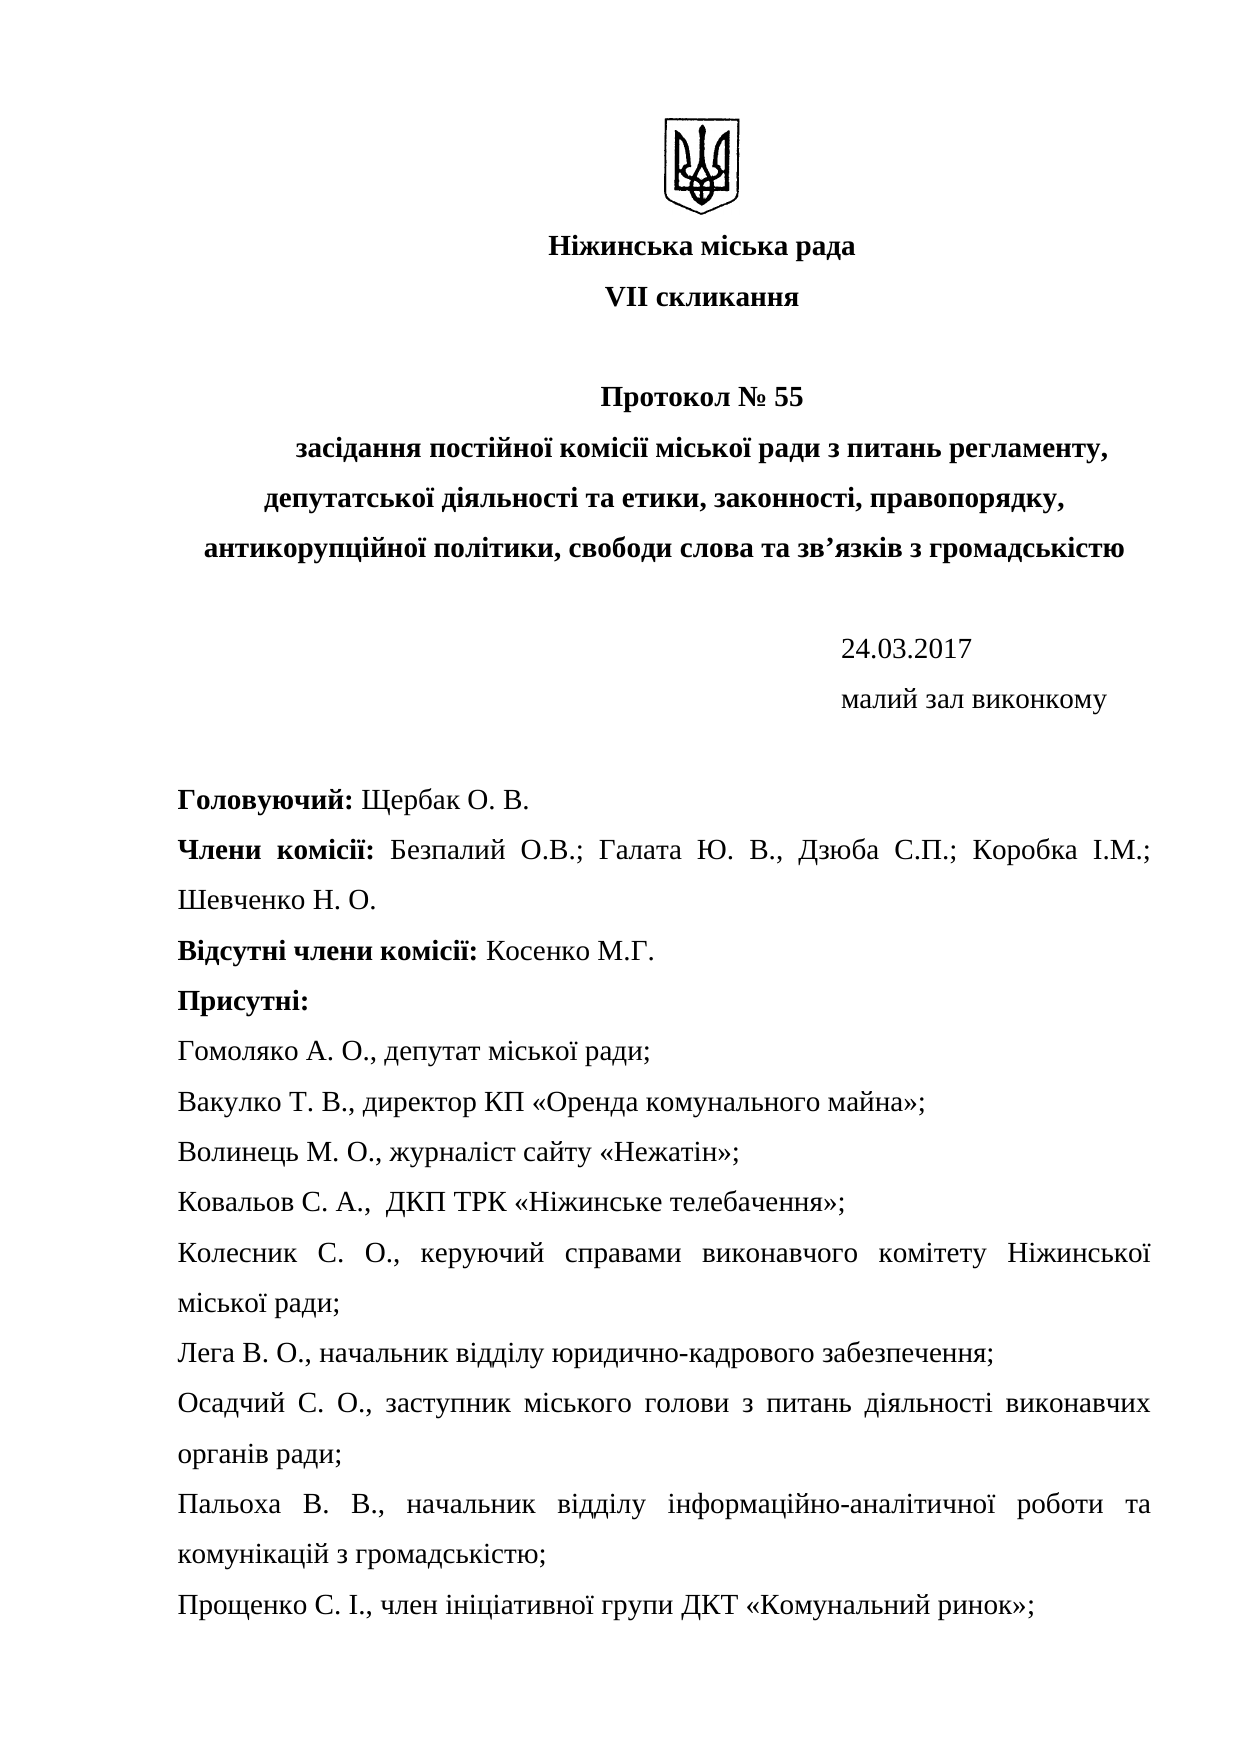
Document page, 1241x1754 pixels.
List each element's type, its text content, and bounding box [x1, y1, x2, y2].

text Головуючий: Щербак О. В. [177, 782, 1152, 815]
text Волинець М. О., журналіст сайту «Нежатін»; [177, 1134, 1152, 1168]
text Осадчий С. О., заступник міського голови з питань діяльності виконавчих органів ради; [177, 1386, 1152, 1469]
text Колесник С. О., керуючий справами виконавчого комітету Ніжинської міської ради; [177, 1235, 1152, 1318]
text Члени комісії: Безпалий О.В.; Галата Ю. В., Дзюба С.П.; Коробка І.М.; Шевченко Н. О. [177, 832, 1152, 916]
text Відсутні члени комісії: Косенко М.Г. [177, 933, 1152, 966]
text Пальоха В. В., начальник відділу інформаційно-аналітичної роботи та комунікацій з громадськістю; [177, 1486, 1152, 1570]
text Лега В. О., начальник відділу юридично-кадрового забезпечення; [177, 1335, 1152, 1369]
text Вакулко Т. В., директор КП «Оренда комунального майна»; [177, 1084, 1152, 1117]
text Гомоляко А. О., депутат міської ради; [177, 1033, 1152, 1067]
text Ковальов С. А., ДКП ТРК «Ніжинське телебачення»; [177, 1184, 1152, 1218]
text Протокол № 55 [177, 379, 1152, 413]
text 24.03.2017 [177, 631, 1152, 664]
text Прощенко С. І., член ініціативної групи ДКТ «Комунальний ринок»; [177, 1587, 1152, 1620]
picture [664, 118, 740, 215]
text Ніжинська міська рада [177, 228, 1152, 262]
text VІI скликання [177, 279, 1152, 312]
text Присутні: [177, 983, 1152, 1017]
text малий зал виконкому [177, 681, 1152, 715]
text засідання постійної комісії міської ради з питань регламенту, депутатської діяльності та етики, законності, правопорядку, антикорупційної політики, свободи слова та зв’язків з громадськістю [177, 430, 1152, 564]
